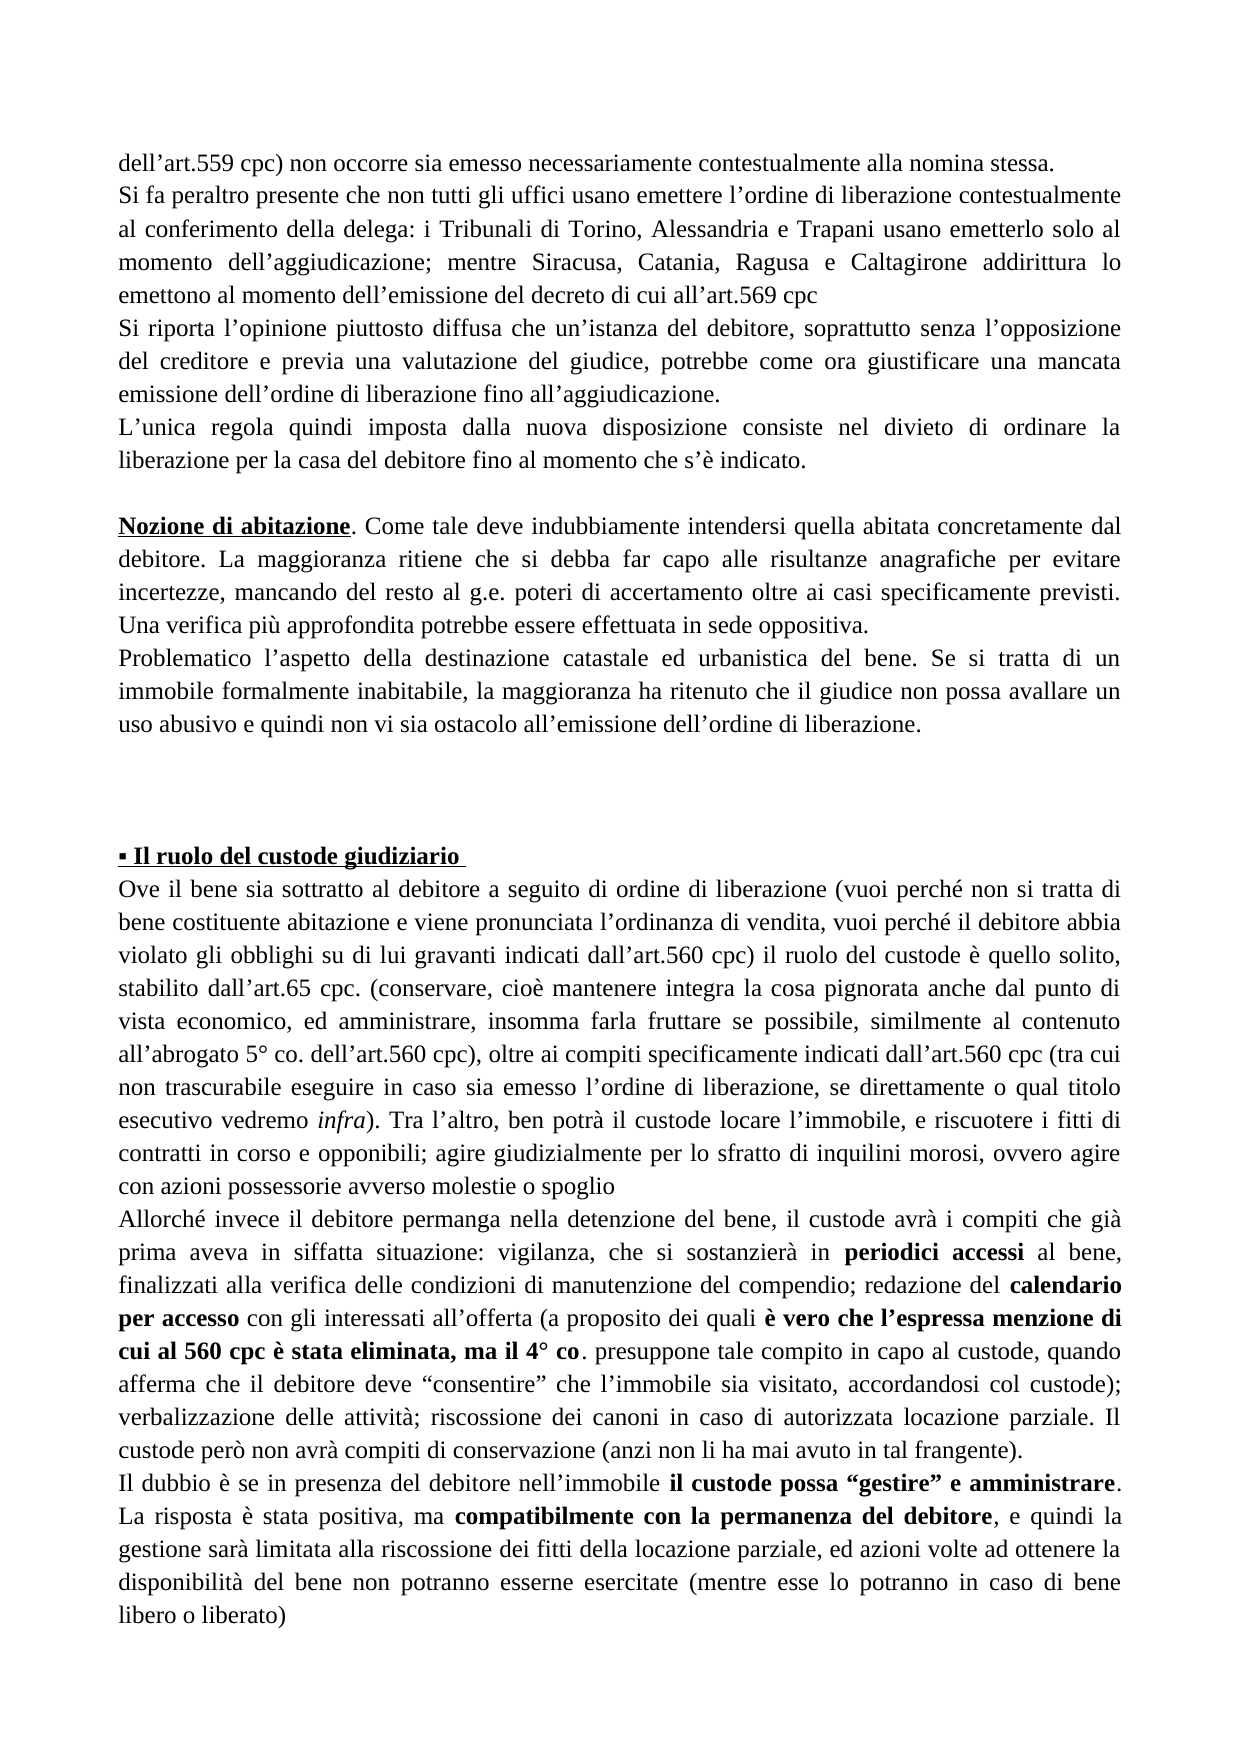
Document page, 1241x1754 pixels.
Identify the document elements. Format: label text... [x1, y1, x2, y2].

text Ove il bene sia sottratto al debitore a seguito di ordine di liberazione (vuoi perché non si tratta di bene costituente abitazione e viene pronunciata l’ordinanza di vendita, vuoi perché il debitore abbia violato gli obblighi su di lui gravanti indicati dall’art.560 cpc) il ruolo del custode è quello solito, stabilito dall’art.65 cpc. (conservare, cioè mantenere integra la cosa pignorata anche dal punto di vista economico, ed amministrare, insomma farla fruttare se possibile, similmente al contenuto all’abrogato 5° co. dell’art.560 cpc), oltre ai compiti specificamente indicati dall’art.560 cpc (tra cui non trascurabile eseguire in caso sia emesso l’ordine di liberazione, se direttamente o qual titolo esecutivo vedremo infra). Tra l’altro, ben potrà il custode locare l’immobile, e riscuotere i fitti di contratti in corso e opponibili; agire giudizialmente per lo sfratto di inquilini morosi, ovvero agire con azioni possessorie avverso molestie o spoglio [118, 874, 1122, 1200]
text ▪ Il ruolo del custode giudiziario [118, 841, 1122, 870]
text Problematico l’aspetto della destinazione catastale ed urbanistica del bene. Se si tratta di un immobile formalmente inabitabile, la maggioranza ha ritenuto che il giudice non possa avallare un uso abusivo e quindi non vi sia ostacolo all’emissione dell’ordine di liberazione. [118, 643, 1122, 738]
text L’unica regola quindi imposta dalla nuova disposizione consiste nel divieto di ordinare la liberazione per la casa del debitore fino al momento che s’è indicato. [118, 412, 1122, 473]
text Allorché invece il debitore permanga nella detenzione del bene, il custode avrà i compiti che già prima aveva in siffatta situazione: vigilanza, che si sostanzierà in periodici accessi al bene, finalizzati alla verifica delle condizioni di manutenzione del compendio; redazione del calendario per accesso con gli interessati all’offerta (a proposito dei quali è vero che l’espressa menzione di cui al 560 cpc è stata eliminata, ma il 4° co. presuppone tale compito in capo al custode, quando afferma che il debitore deve “consentire” che l’immobile sia visitato, accordandosi col custode); verbalizzazione delle attività; riscossione dei canoni in caso di autorizzata locazione parziale. Il custode però non avrà compiti di conservazione (anzi non li ha mai avuto in tal frangente). [118, 1204, 1122, 1464]
text Il dubbio è se in presenza del debitore nell’immobile il custode possa “gestire” e amministrare. La risposta è stata positiva, ma compatibilmente con la permanenza del debitore, e quindi la gestione sarà limitata alla riscossione dei fitti della locazione parziale, ed azioni volte ad ottenere la disponibilità del bene non potranno esserne esercitate (mentre esse lo potranno in caso di bene libero o liberato) [118, 1468, 1122, 1629]
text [118, 148, 1122, 176]
text Si riporta l’opinione piuttosto diffusa che un’istanza del debitore, soprattutto senza l’opposizione del creditore e previa una valutazione del giudice, potrebbe come ora giustificare una mancata emissione dell’ordine di liberazione fino all’aggiudicazione. [118, 313, 1122, 407]
text Nozione di abitazione. Come tale deve indubbiamente intendersi quella abitata concretamente dal debitore. La maggioranza ritiene che si debba far capo alle risultanze anagrafiche per evitare incertezze, mancando del resto al g.e. poteri di accertamento oltre ai casi specificamente previsti. Una verifica più approfondita potrebbe essere effettuata in sede oppositiva. [118, 511, 1122, 639]
text Si fa peraltro presente che non tutti gli uffici usano emettere l’ordine di liberazione contestualmente al conferimento della delega: i Tribunali di Torino, Alessandria e Trapani usano emetterlo solo al momento dell’aggiudicazione; mentre Siracusa, Catania, Ragusa e Caltagirone addirittura lo emettono al momento dell’emissione del decreto di cui all’art.569 cpc [118, 181, 1122, 308]
